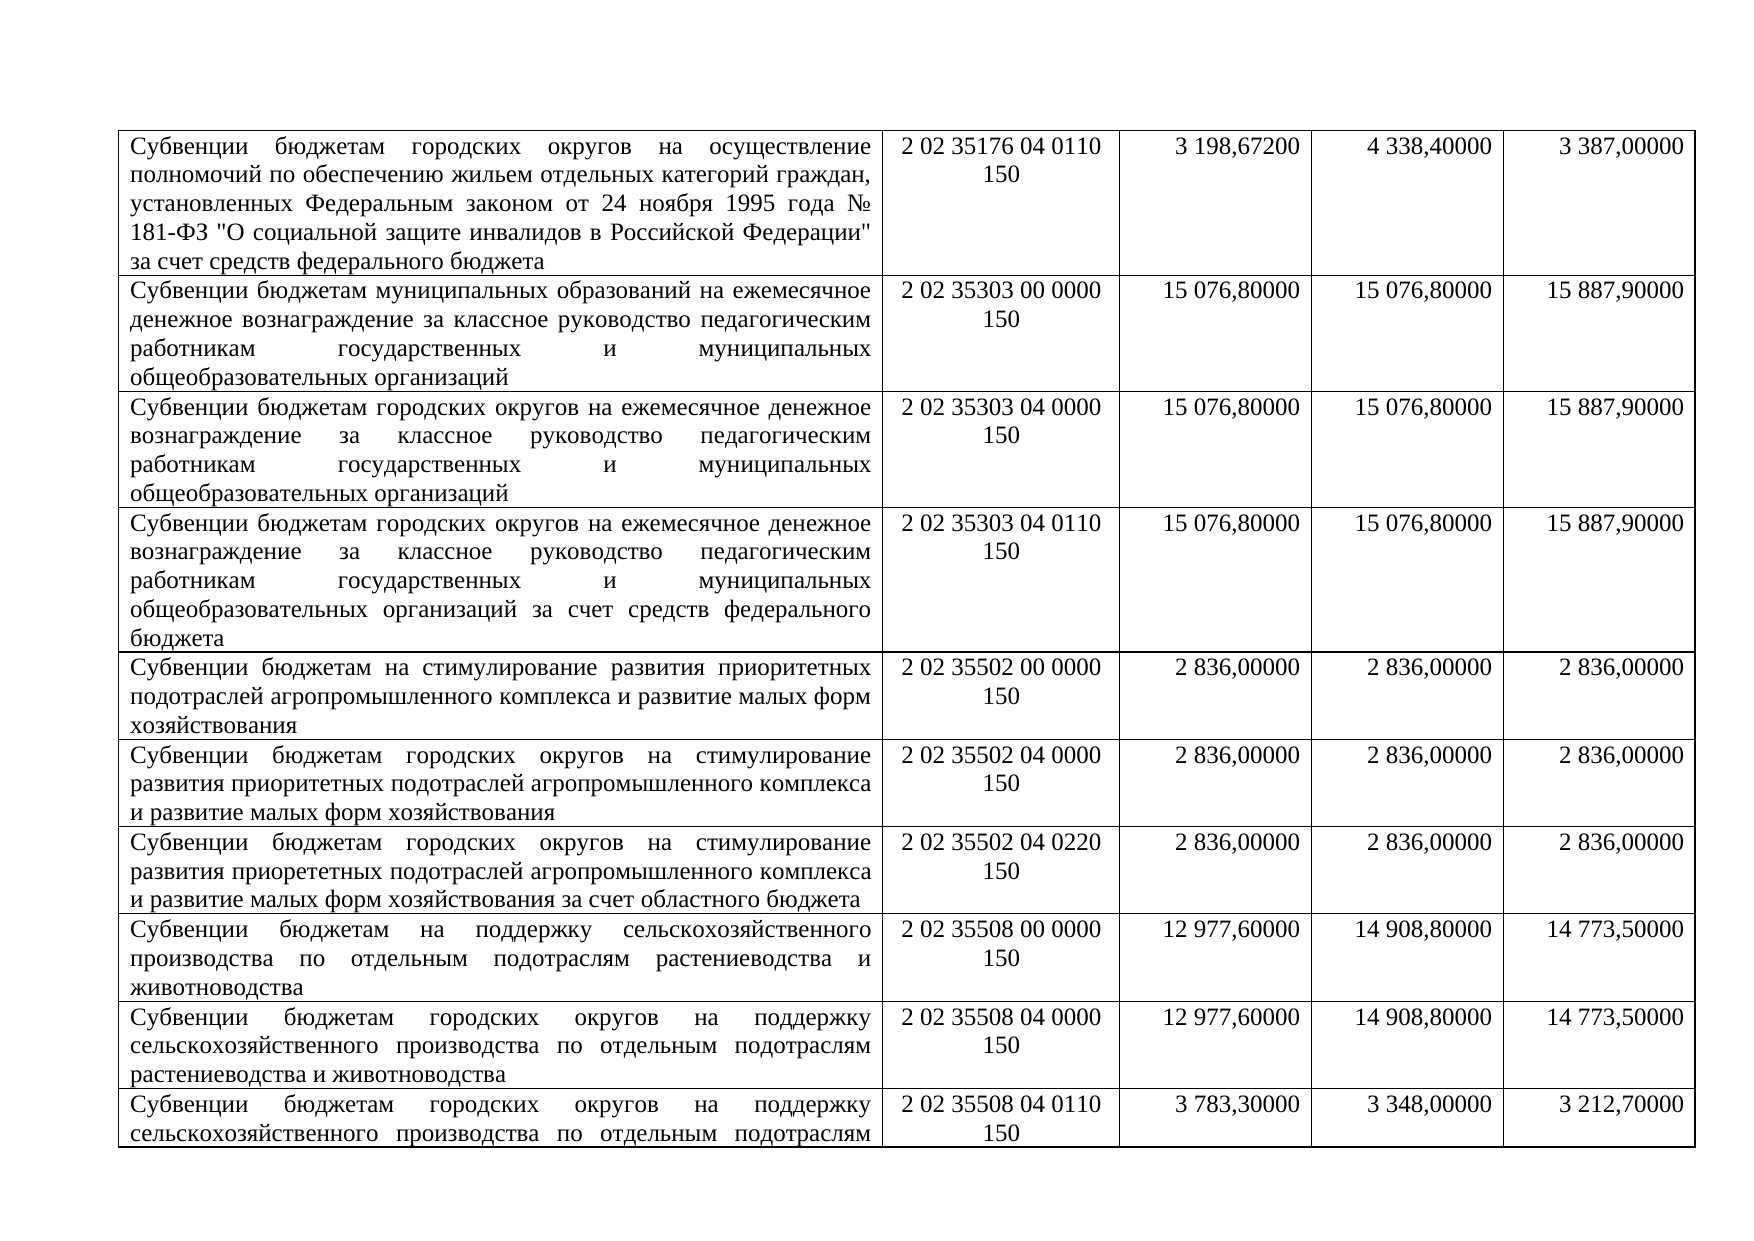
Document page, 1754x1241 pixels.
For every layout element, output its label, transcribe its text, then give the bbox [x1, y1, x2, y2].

table_cell 2 02 35176 04 0110 150 [883, 131, 1119, 274]
table_cell 3 783,30000 [1120, 1089, 1311, 1146]
table_cell 12 977,60000 [1120, 914, 1311, 1001]
table_cell 2 836,00000 [1120, 827, 1311, 913]
table_cell 14 773,50000 [1504, 1002, 1694, 1088]
table_cell 15 076,80000 [1120, 276, 1311, 391]
table_cell Субвенции бюджетам муниципальных образований на ежемесячное денежное вознаграждение за классное руководство педагогическим работникам государственных и муниципальных общеобразовательных организаций [119, 276, 882, 391]
table_cell 3 348,00000 [1312, 1089, 1503, 1146]
table_cell 2 836,00000 [1312, 827, 1503, 913]
table_cell 4 338,40000 [1312, 131, 1503, 274]
table_cell 2 836,00000 [1312, 653, 1503, 739]
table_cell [119, 1089, 882, 1146]
table_cell 2 836,00000 [1504, 827, 1694, 913]
table_cell 14 773,50000 [1504, 914, 1694, 1001]
table_cell Субвенции бюджетам городских округов на стимулирование развития приорететных подотраслей агропромышленного комплекса и развитие малых форм хозяйствования за счет областного бюджета [119, 827, 882, 913]
table_cell 2 02 35303 00 0000 150 [883, 276, 1119, 391]
table_cell 15 887,90000 [1504, 508, 1694, 651]
table_cell 15 887,90000 [1504, 276, 1694, 391]
table_cell Субвенции бюджетам городских округов на ежемесячное денежное вознаграждение за классное руководство педагогическим работникам государственных и муниципальных общеобразовательных организаций [119, 392, 882, 507]
table_cell 15 076,80000 [1312, 508, 1503, 651]
table_cell 2 02 35502 04 0000 150 [883, 740, 1119, 826]
table_cell 3 387,00000 [1504, 131, 1694, 274]
table_cell 14 908,80000 [1312, 1002, 1503, 1088]
table_cell Субвенции бюджетам городских округов на поддержку сельскохозяйственного производства по отдельным подотраслям растениеводства и животноводства [119, 1002, 882, 1088]
table_cell 2 02 35508 04 0000 150 [883, 1002, 1119, 1088]
table_cell 15 887,90000 [1504, 392, 1694, 507]
table_cell 2 836,00000 [1120, 740, 1311, 826]
table_cell 2 02 35303 04 0000 150 [883, 392, 1119, 507]
table_cell 2 836,00000 [1504, 653, 1694, 739]
table_cell 2 836,00000 [1312, 740, 1503, 826]
table_cell 3 212,70000 [1504, 1089, 1694, 1146]
table_cell Субвенции бюджетам городских округов на осуществление полномочий по обеспечению жильем отдельных категорий граждан, установленных Федеральным законом от 24 ноября 1995 года № 181-ФЗ "О социальной защите инвалидов в Российской Федерации" за счет средств федерального бюджета [119, 131, 882, 274]
table_cell Субвенции бюджетам на поддержку сельскохозяйственного производства по отдельным подотраслям растениеводства и животноводства [119, 914, 882, 1001]
table_cell 2 836,00000 [1120, 653, 1311, 739]
table_cell 15 076,80000 [1312, 392, 1503, 507]
table_cell 3 198,67200 [1120, 131, 1311, 274]
table_cell 14 908,80000 [1312, 914, 1503, 1001]
table_cell 2 02 35303 04 0110 150 [883, 508, 1119, 651]
table_cell 2 02 35508 00 0000 150 [883, 914, 1119, 1001]
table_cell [883, 1089, 1119, 1146]
table_cell Субвенции бюджетам городских округов на ежемесячное денежное вознаграждение за классное руководство педагогическим работникам государственных и муниципальных общеобразовательных организаций за счет средств федерального бюджета [119, 508, 882, 651]
table_cell 15 076,80000 [1120, 392, 1311, 507]
table_cell Субвенции бюджетам на стимулирование развития приоритетных подотраслей агропромышленного комплекса и развитие малых форм хозяйствования [119, 653, 882, 739]
table_cell 2 02 35502 04 0220 150 [883, 827, 1119, 913]
table_cell 12 977,60000 [1120, 1002, 1311, 1088]
table_cell 15 076,80000 [1312, 276, 1503, 391]
table_cell 2 836,00000 [1504, 740, 1694, 826]
table_cell 15 076,80000 [1120, 508, 1311, 651]
table_cell Субвенции бюджетам городских округов на стимулирование развития приоритетных подотраслей агропромышленного комплекса и развитие малых форм хозяйствования [119, 740, 882, 826]
table_cell 2 02 35502 00 0000 150 [883, 653, 1119, 739]
